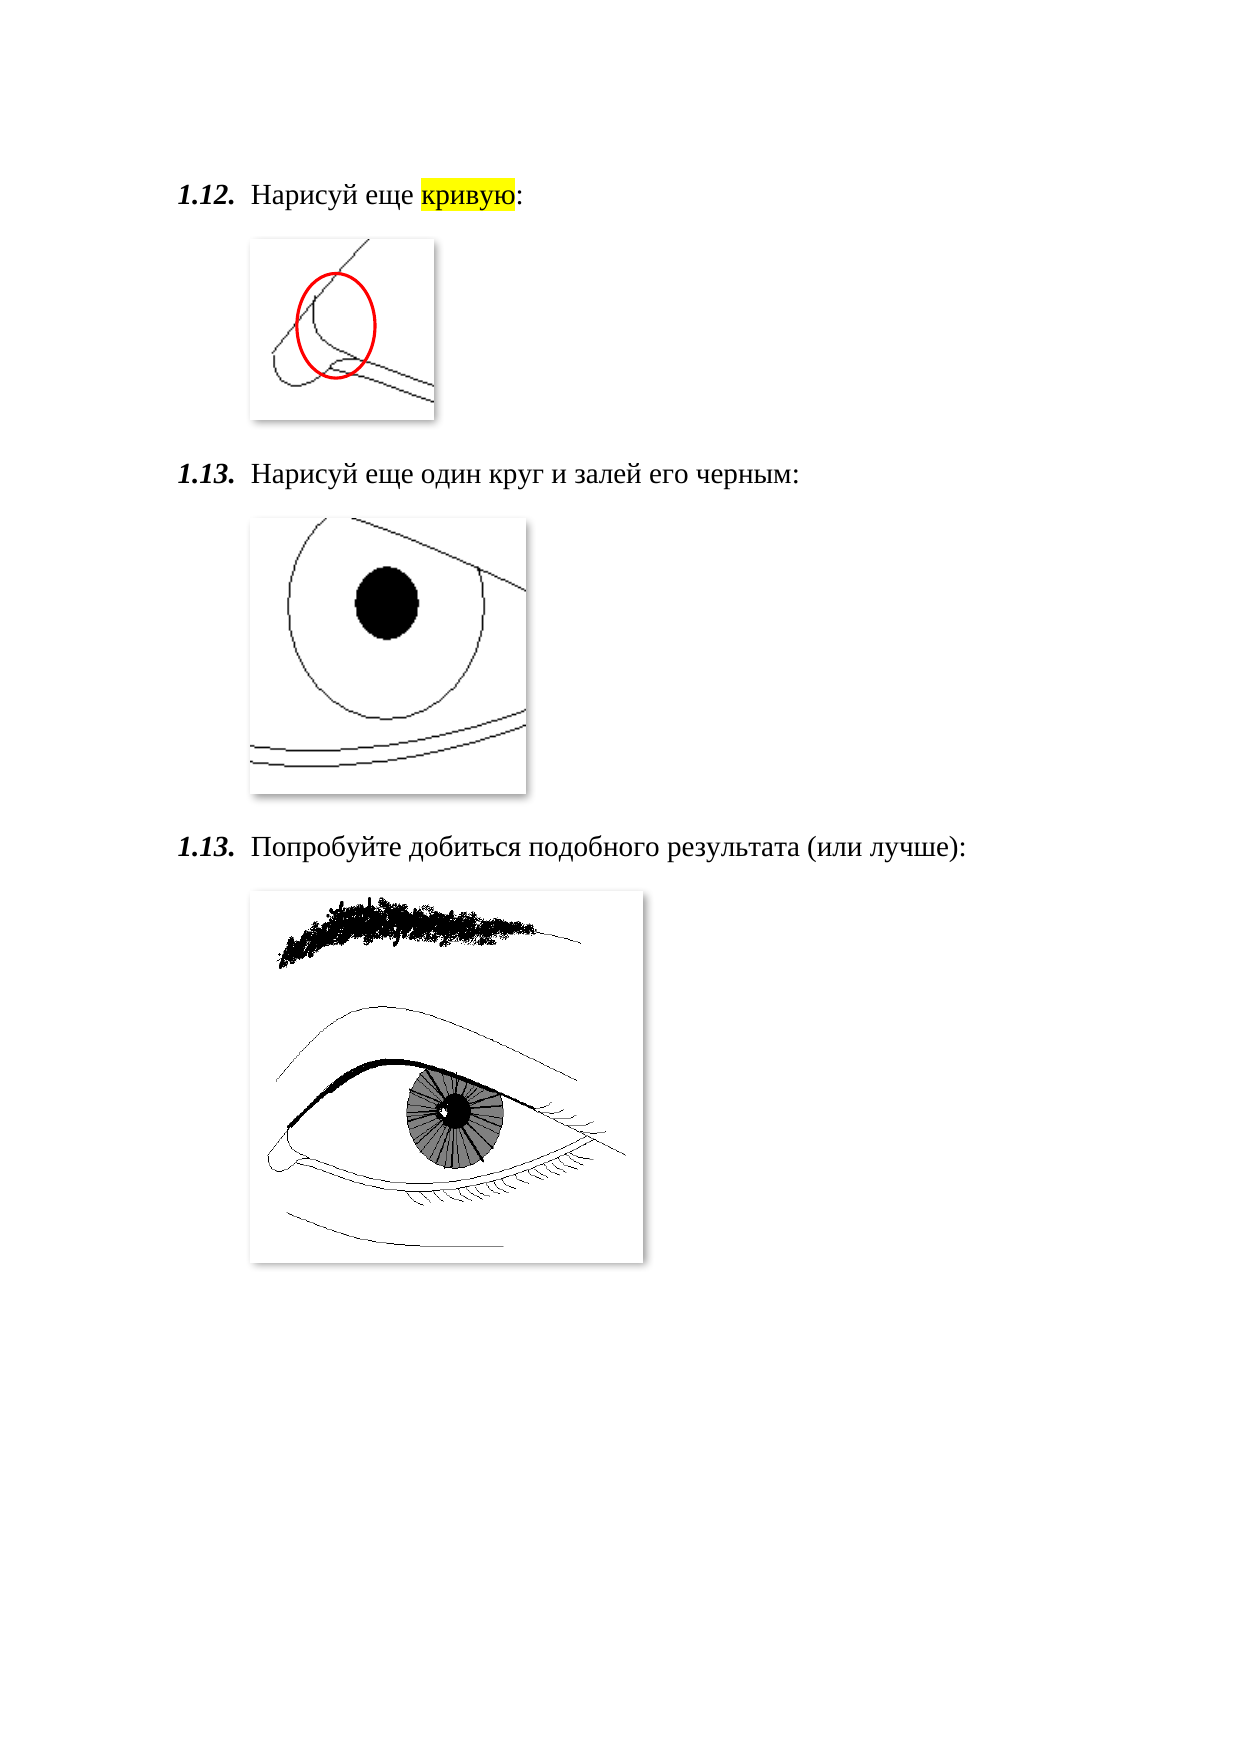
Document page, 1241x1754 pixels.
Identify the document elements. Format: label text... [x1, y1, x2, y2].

text 1.13. Нарисуй еще один круг и залей его черным: [177, 457, 1152, 490]
picture [250, 239, 434, 420]
picture [250, 891, 643, 1263]
picture [250, 518, 526, 794]
text 1.13. Попробуйте добиться подобного результата (или лучше): [177, 829, 1152, 863]
text 1.12. Нарисуй еще кривую: [177, 177, 1152, 211]
